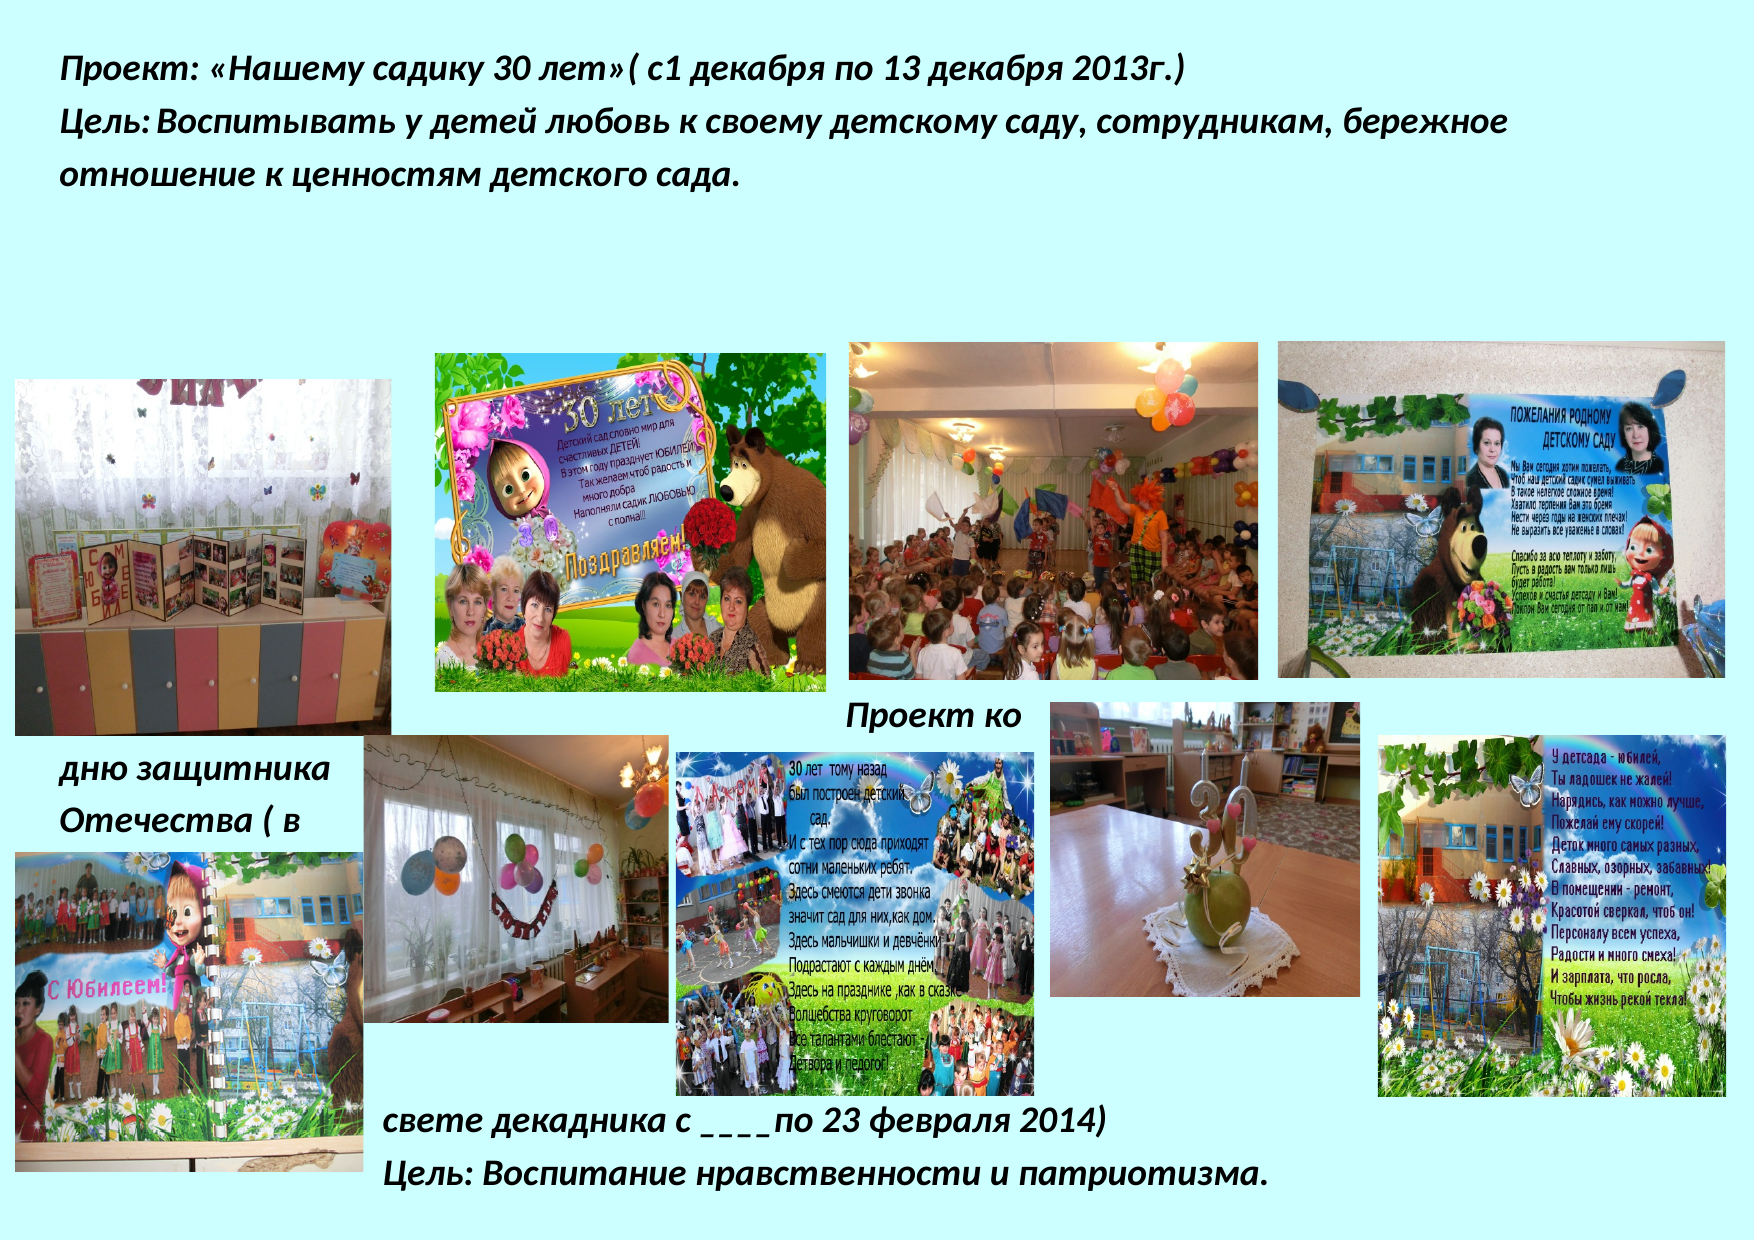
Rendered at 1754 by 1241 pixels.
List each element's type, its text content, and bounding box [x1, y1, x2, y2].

text Цель: Воспитание нравственности и патриотизма. [59, 1149, 1695, 1195]
picture [15, 379, 669, 1172]
picture [434, 353, 827, 692]
text Цель: Воспитывать у детей любовь к своему детскому саду, сотрудникам, бережное отношение к ценностям детского сада. [59, 97, 1695, 196]
picture [1050, 702, 1360, 997]
picture [1377, 735, 1727, 1097]
text Проект: «Нашему садику 30 лет»( с1 декабря по 13 декабря 2013г.) [59, 44, 1695, 90]
picture [848, 342, 1259, 680]
picture [675, 752, 1035, 1096]
text Проект ко дню защитника Отечества ( в свете декадника с ____по 23 февраля 2014) [59, 736, 363, 852]
picture [1277, 341, 1726, 678]
